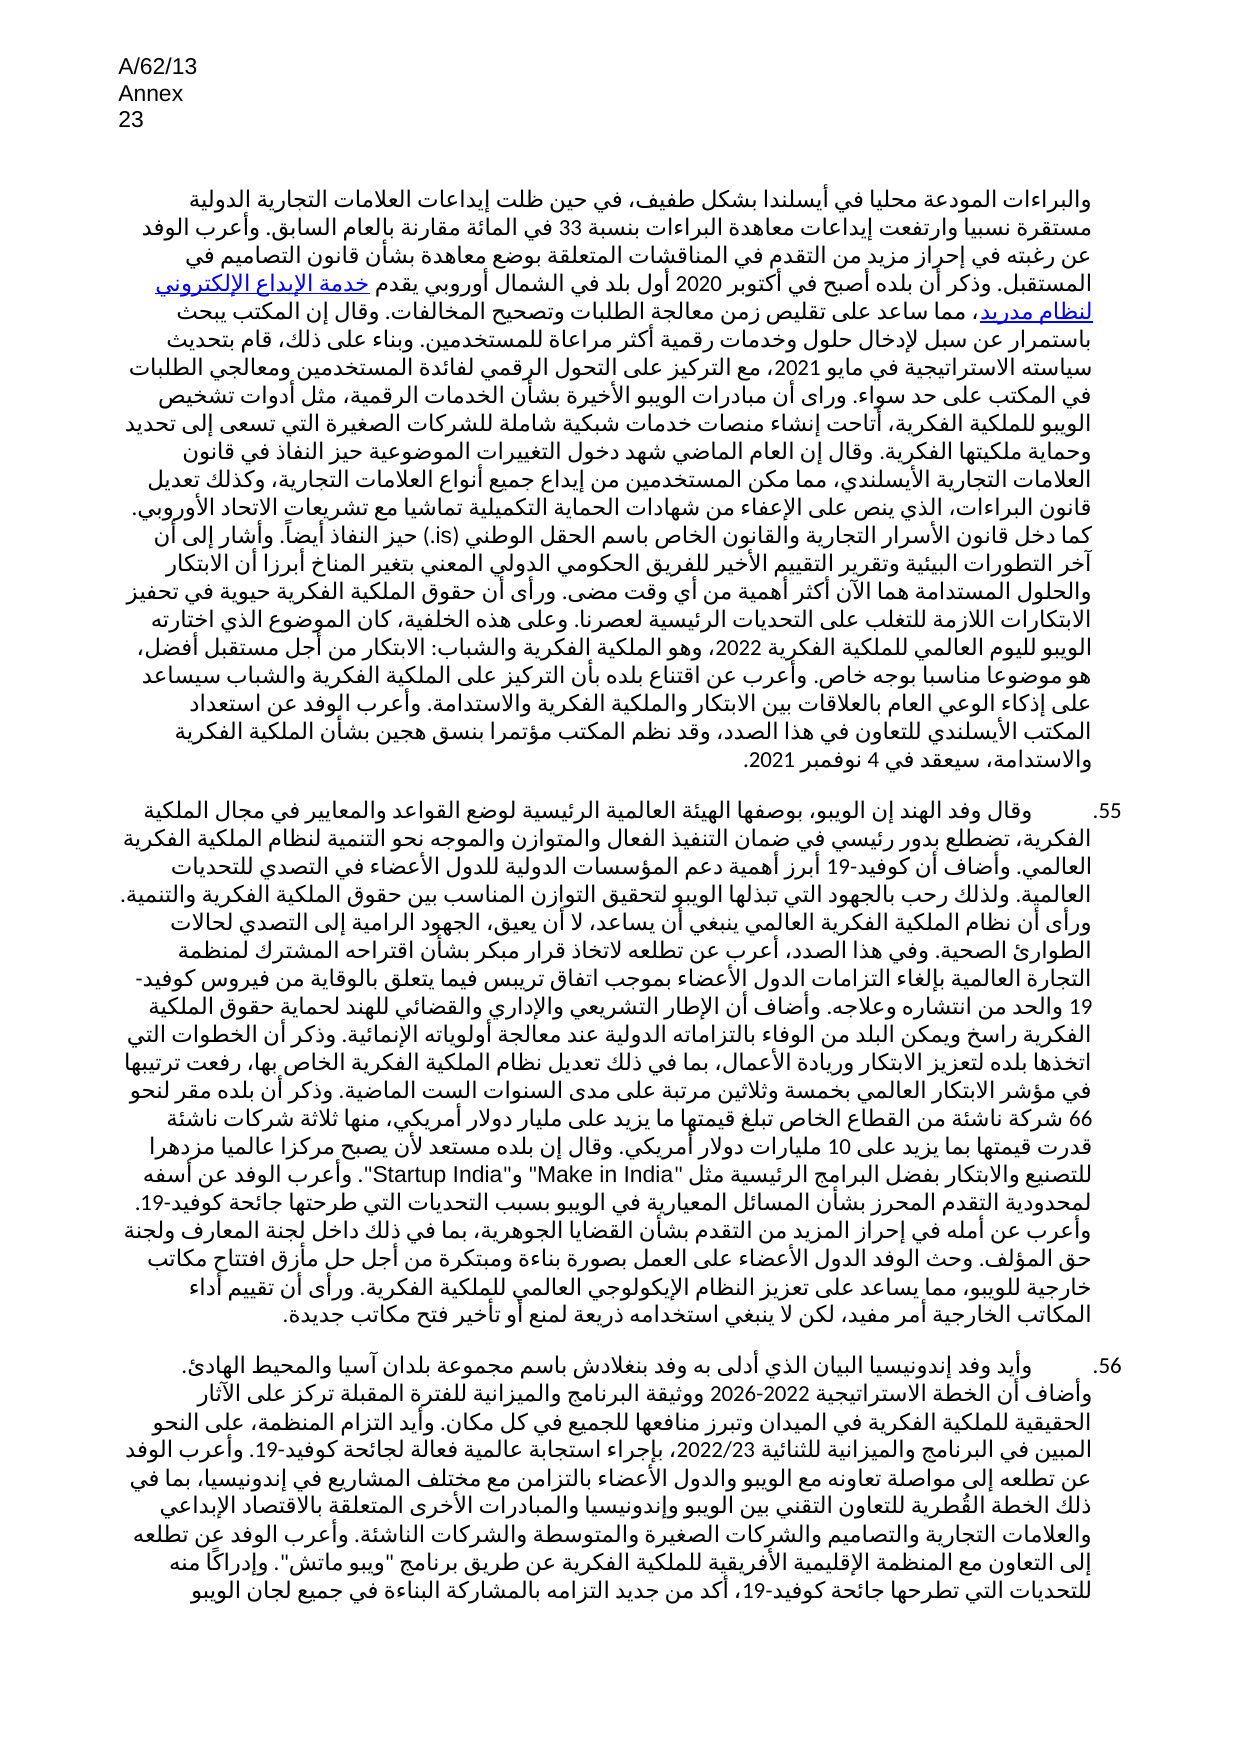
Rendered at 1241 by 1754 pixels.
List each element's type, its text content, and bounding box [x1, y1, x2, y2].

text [118, 1352, 1092, 1604]
text وقال وفد الهند إن الويبو، بوصفها الهيئة العالمية الرئيسية لوضع القواعد والمعايير في مجال الملكية الفكرية، تضطلع بدور رئيسي في ضمان التنفيذ الفعال والمتوازن والموجه نحو التنمية لنظام الملكية الفكرية العالمي. وأضاف أن كوفيد-19 أبرز أهمية دعم المؤسسات الدولية للدول الأعضاء في التصدي للتحديات العالمية. ولذلك رحب بالجهود التي تبذلها الويبو لتحقيق التوازن المناسب بين حقوق الملكية الفكرية والتنمية. ورأى أن نظام الملكية الفكرية العالمي ينبغي أن يساعد، لا أن يعيق، الجهود الرامية إلى التصدي لحالات الطوارئ الصحية. وفي هذا الصدد، أعرب عن تطلعه لاتخاذ قرار مبكر بشأن اقتراحه المشترك لمنظمة التجارة العالمية بإلغاء التزامات الدول الأعضاء بموجب اتفاق تريبس فيما يتعلق بالوقاية من فيروس كوفيد-19 والحد من انتشاره وعلاجه. وأضاف أن الإطار التشريعي والإداري والقضائي للهند لحماية حقوق الملكية الفكرية راسخ ويمكن البلد من الوفاء بالتزاماته الدولية عند معالجة أولوياته الإنمائية. وذكر أن الخطوات التي اتخذها بلده لتعزيز الابتكار وريادة الأعمال، بما في ذلك تعديل نظام الملكية الفكرية الخاص بها، رفعت ترتيبها في مؤشر الابتكار العالمي بخمسة وثلاثين مرتبة على مدى السنوات الست الماضية. وذكر أن بلده مقر لنحو 66 شركة ناشئة من القطاع الخاص تبلغ قيمتها ما يزيد على مليار دولار أمريكي، منها ثلاثة شركات ناشئة قدرت قيمتها بما يزيد على 10 مليارات دولار أمريكي. وقال إن بلده مستعد لأن يصبح مركزا عالميا مزدهرا للتصنيع والابتكار بفضل البرامج الرئيسية مثل "Make in India" و"Startup India". وأعرب الوفد عن أسفه لمحدودية التقدم المحرز بشأن المسائل المعيارية في الويبو بسبب التحديات التي طرحتها جائحة كوفيد-19. وأعرب عن أمله في إحراز المزيد من التقدم بشأن القضايا الجوهرية، بما في ذلك داخل لجنة المعارف ولجنة حق المؤلف. وحث الوفد الدول الأعضاء على العمل بصورة بناءة ومبتكرة من أجل حل مأزق افتتاح مكاتب خارجية للويبو، مما يساعد على تعزيز النظام الإيكولوجي العالمي للملكية الفكرية. ورأى أن تقييم أداء المكاتب الخارجية أمر مفيد، لكن لا ينبغي استخدامه ذريعة لمنع أو تأخير فتح مكاتب جديدة. [118, 796, 1092, 1329]
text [118, 185, 1092, 773]
